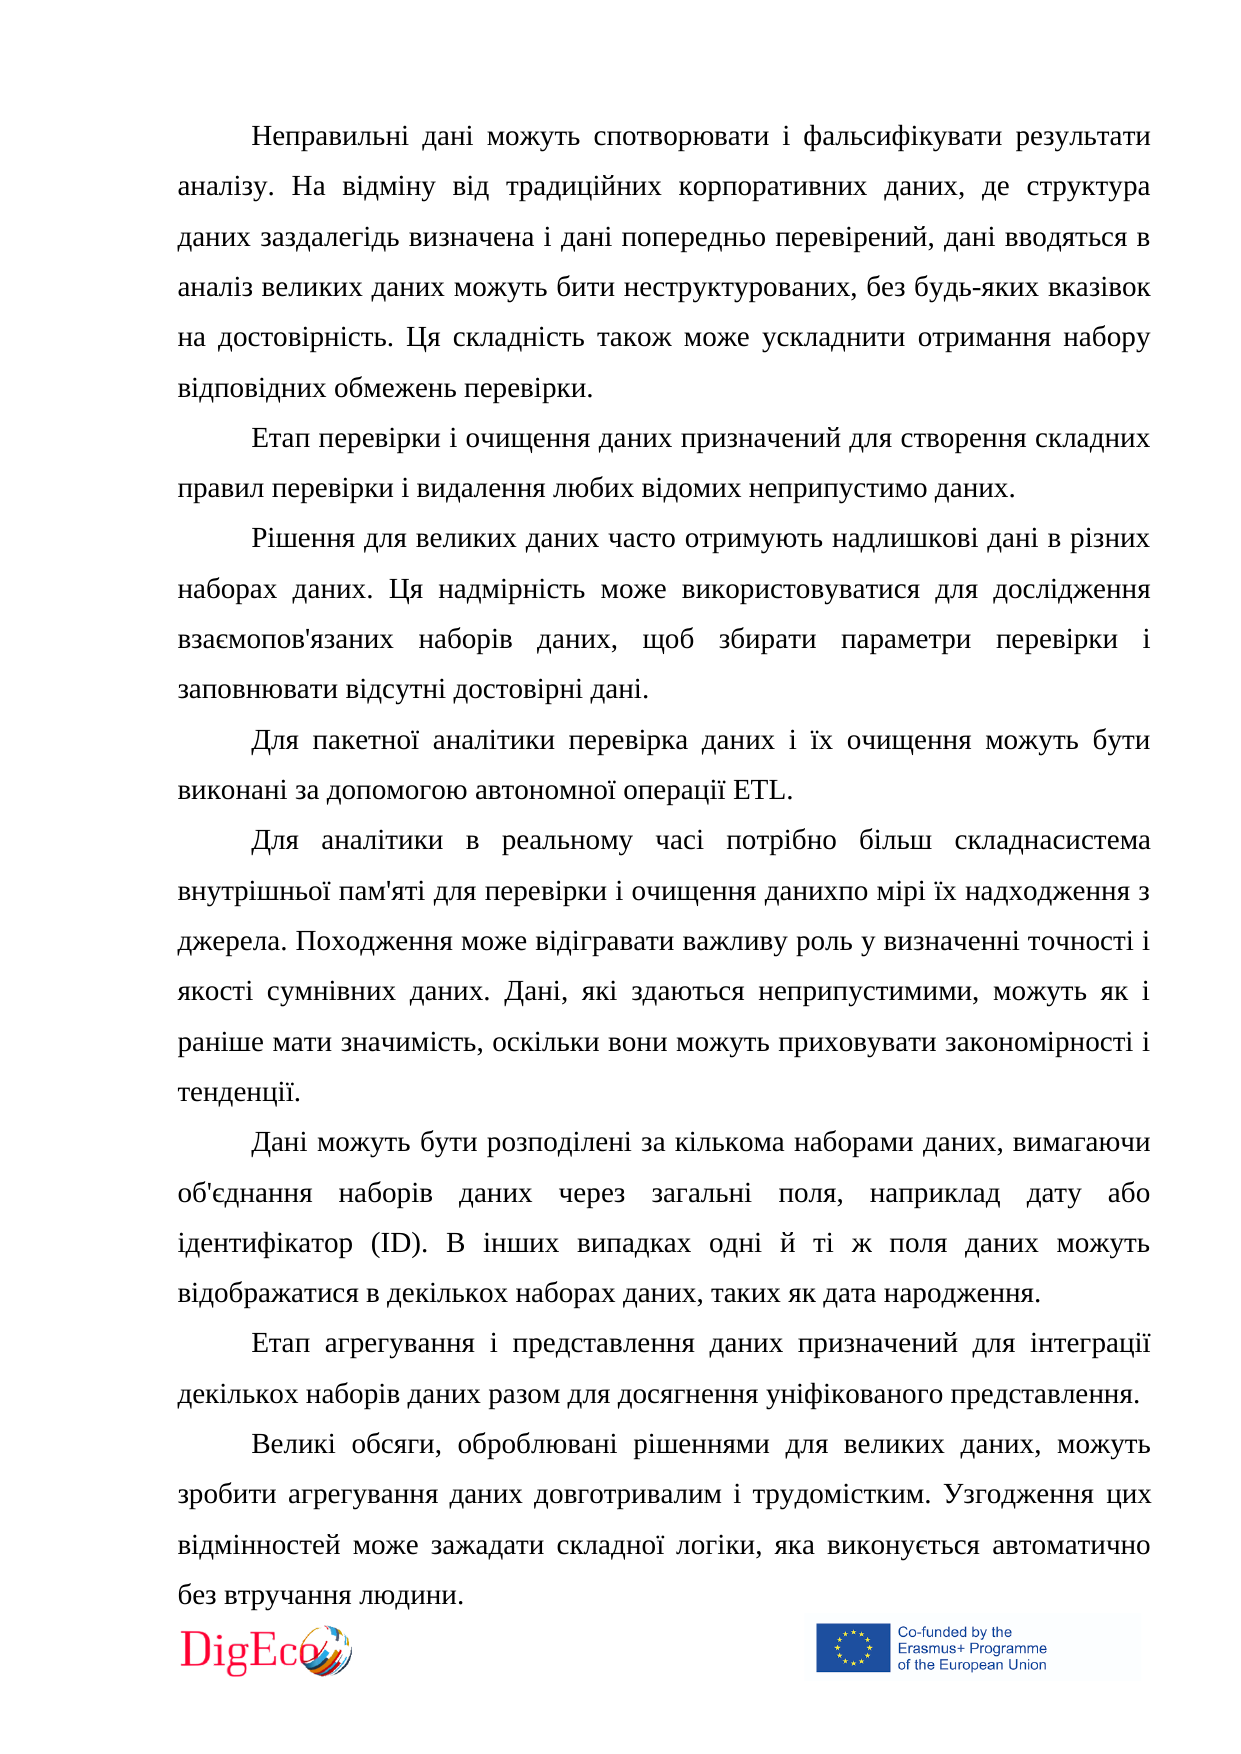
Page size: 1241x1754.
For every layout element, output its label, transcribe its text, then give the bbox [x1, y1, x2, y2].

text Етап перевірки і очищення даних призначений для створення складних правил перевірки і видалення любих відомих неприпустимо даних. [177, 420, 1152, 504]
text Для пакетної аналітики перевірка даних і їх очищення можуть бути виконані за допомогою автономної операції ETL. [177, 722, 1152, 806]
text Дані можуть бути розподілені за кількома наборами даних, вимагаючи об'єднання наборів даних через загальні поля, наприклад дату або ідентифікатор (ID). В інших випадках одні й ті ж поля даних можуть відображатися в декількох наборах даних, таких як дата народження. [177, 1124, 1152, 1309]
text Великі обсяги, оброблювані рішеннями для великих даних, можуть зробити агрегування даних довготривалим і трудомістким. Узгодження цих відмінностей може зажадати складної логіки, яка виконується автоматично без втручання людини. [177, 1426, 1152, 1611]
text Етап агрегування і представлення даних призначений для інтеграції декількох наборів даних разом для досягнення уніфікованого представлення. [177, 1326, 1152, 1409]
text Неправильні дані можуть спотворювати і фальсифікувати результати аналізу. На відміну від традиційних корпоративних даних, де структура даних заздалегідь визначена і дані попередньо перевірений, дані вводяться в аналіз великих даних можуть бити неструктурованих, без будь-яких вказівок на достовірність. Ця складність також може ускладнити отримання набору відповідних обмежень перевірки. [177, 118, 1152, 403]
picture [804, 1613, 1142, 1681]
picture [177, 1621, 355, 1681]
text Для аналітики в реальному часі потрібно більш складнасистема внутрішньої пам'яті для перевірки і очищення данихпо мірі їх надходження з джерела. Походження може відігравати важливу роль у визначенні точності і якості сумнівних даних. Дані, які здаються неприпустимими, можуть як і раніше мати значимість, оскільки вони можуть приховувати закономірності і тенденції. [177, 822, 1152, 1108]
text Рішення для великих даних часто отримують надлишкові дані в різних наборах даних. Ця надмірність може використовуватися для дослідження взаємопов'язаних наборів даних, щоб збирати параметри перевірки і заповнювати відсутні достовірні дані. [177, 521, 1152, 705]
